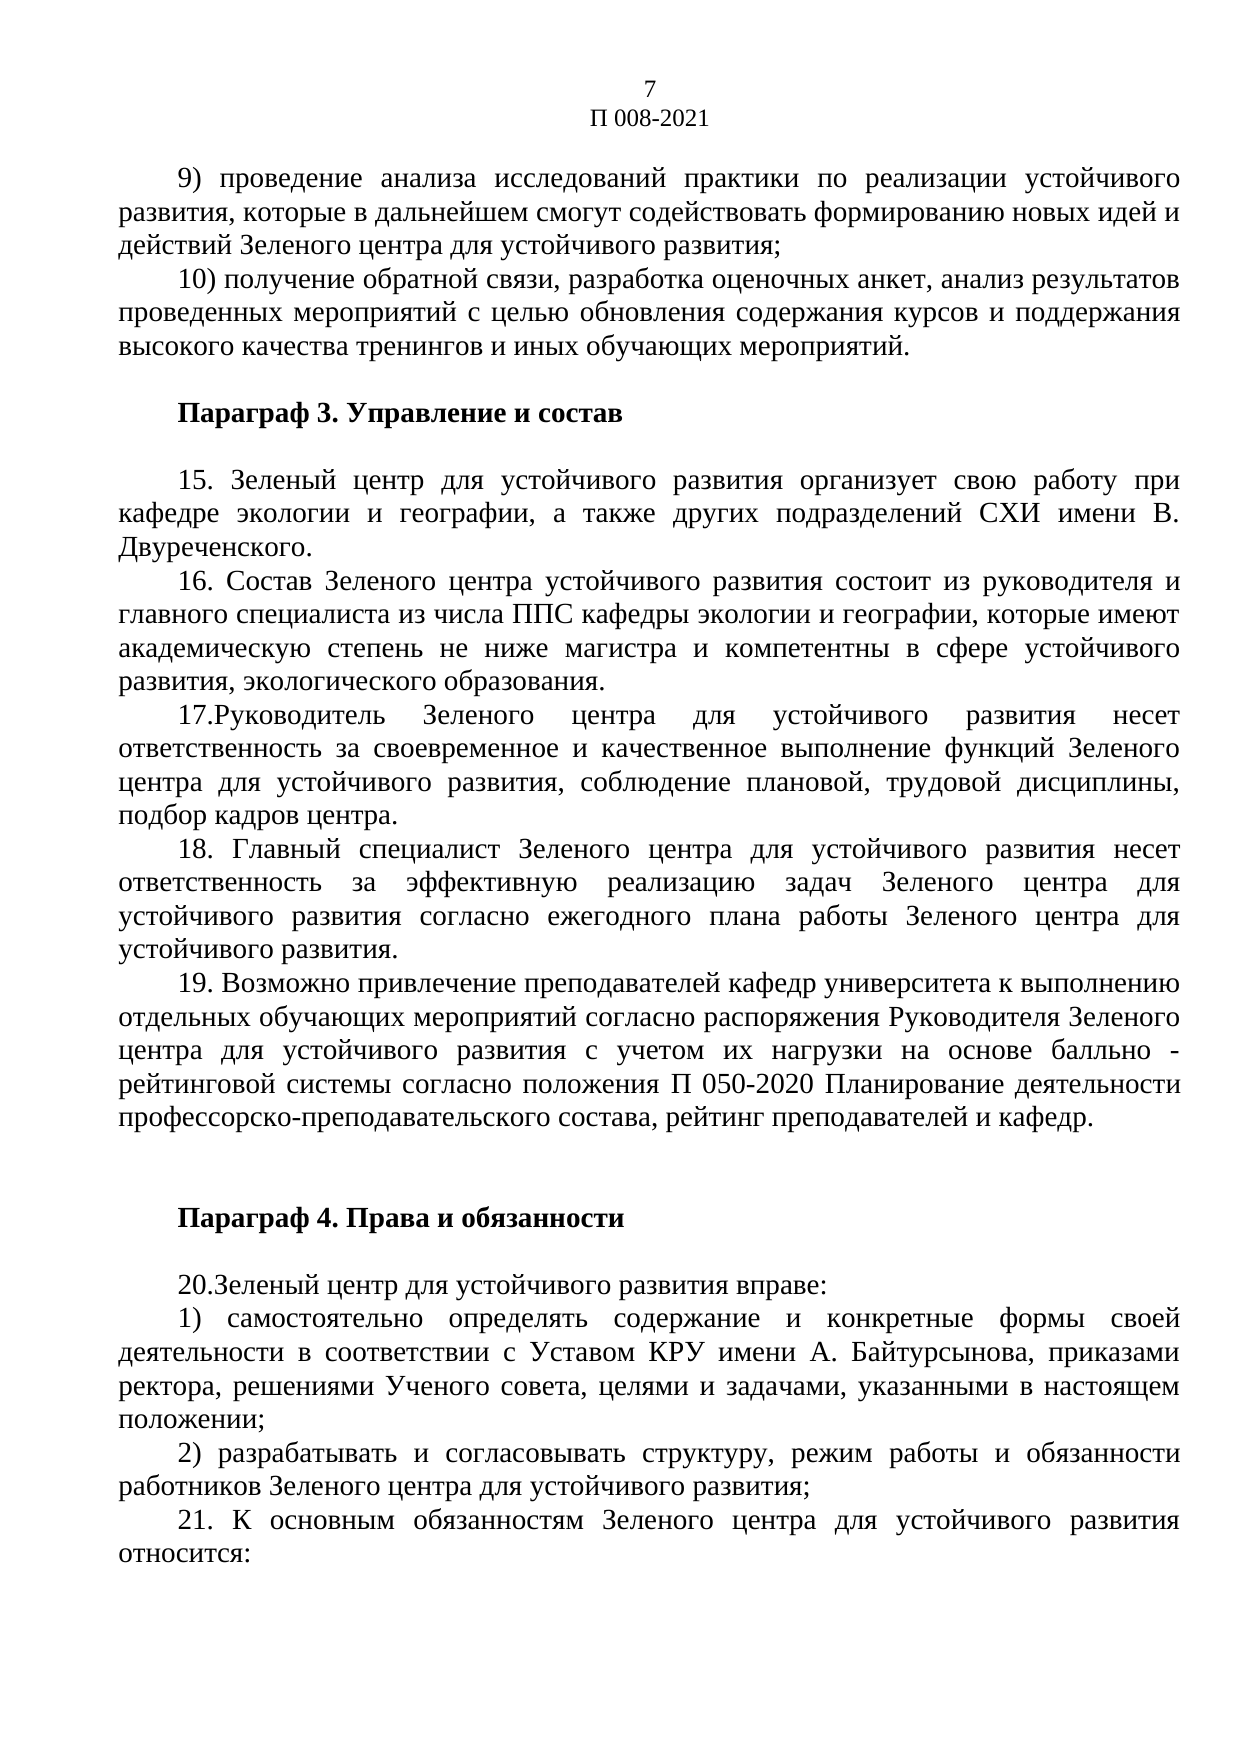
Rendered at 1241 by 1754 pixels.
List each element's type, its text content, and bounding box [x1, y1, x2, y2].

text Параграф 4. Права и обязанности [118, 1200, 1181, 1233]
text 17.Руководитель Зеленого центра для устойчивого развития несет ответственность за своевременное и качественное выполнение функций Зеленого центра для устойчивого развития, соблюдение плановой, трудовой дисциплины, подбор кадров центра. [118, 697, 1181, 831]
text 15. Зеленый центр для устойчивого развития организует свою работу при кафедре экологии и географии, а также других подразделений СХИ имени В. Двуреченского. [118, 462, 1181, 563]
text 1) самостоятельно определять содержание и конкретные формы своей деятельности в соответствии с Уставом КРУ имени А. Байтурсынова, приказами ректора, решениями Ученого совета, целями и задачами, указанными в настоящем положении; [118, 1301, 1181, 1435]
text 20.Зеленый центр для устойчивого развития вправе: [118, 1267, 1181, 1301]
text 2) разрабатывать и согласовывать структуру, режим работы и обязанности работников Зеленого центра для устойчивого развития; [118, 1435, 1181, 1502]
text 16. Состав Зеленого центра устойчивого развития состоит из руководителя и главного специалиста из числа ППС кафедры экологии и географии, которые имеют академическую степень не ниже магистра и компетентны в сфере устойчивого развития, экологического образования. [118, 563, 1181, 697]
text 9) проведение анализа исследований практики по реализации устойчивого развития, которые в дальнейшем смогут содействовать формированию новых идей и действий Зеленого центра для устойчивого развития; [118, 160, 1181, 261]
text 10) получение обратной связи, разработка оценочных анкет, анализ результатов проведенных мероприятий с целью обновления содержания курсов и поддержания высокого качества тренингов и иных обучающих мероприятий. [118, 261, 1181, 361]
text 18. Главный специалист Зеленого центра для устойчивого развития несет ответственность за эффективную реализацию задач Зеленого центра для устойчивого развития согласно ежегодного плана работы Зеленого центра для устойчивого развития. [118, 831, 1181, 965]
text Параграф 3. Управление и состав [118, 395, 1181, 428]
text 21. К основным обязанностям Зеленого центра для устойчивого развития относится: [118, 1502, 1181, 1569]
text 19. Возможно привлечение преподавателей кафедр университета к выполнению отдельных обучающих мероприятий согласно распоряжения Руководителя Зеленого центра для устойчивого развития с учетом их нагрузки на основе балльно - рейтинговой системы согласно положения П 050-2020 Планирование деятельности профессорско-преподавательского состава, рейтинг преподавателей и кафедр. [118, 965, 1181, 1133]
